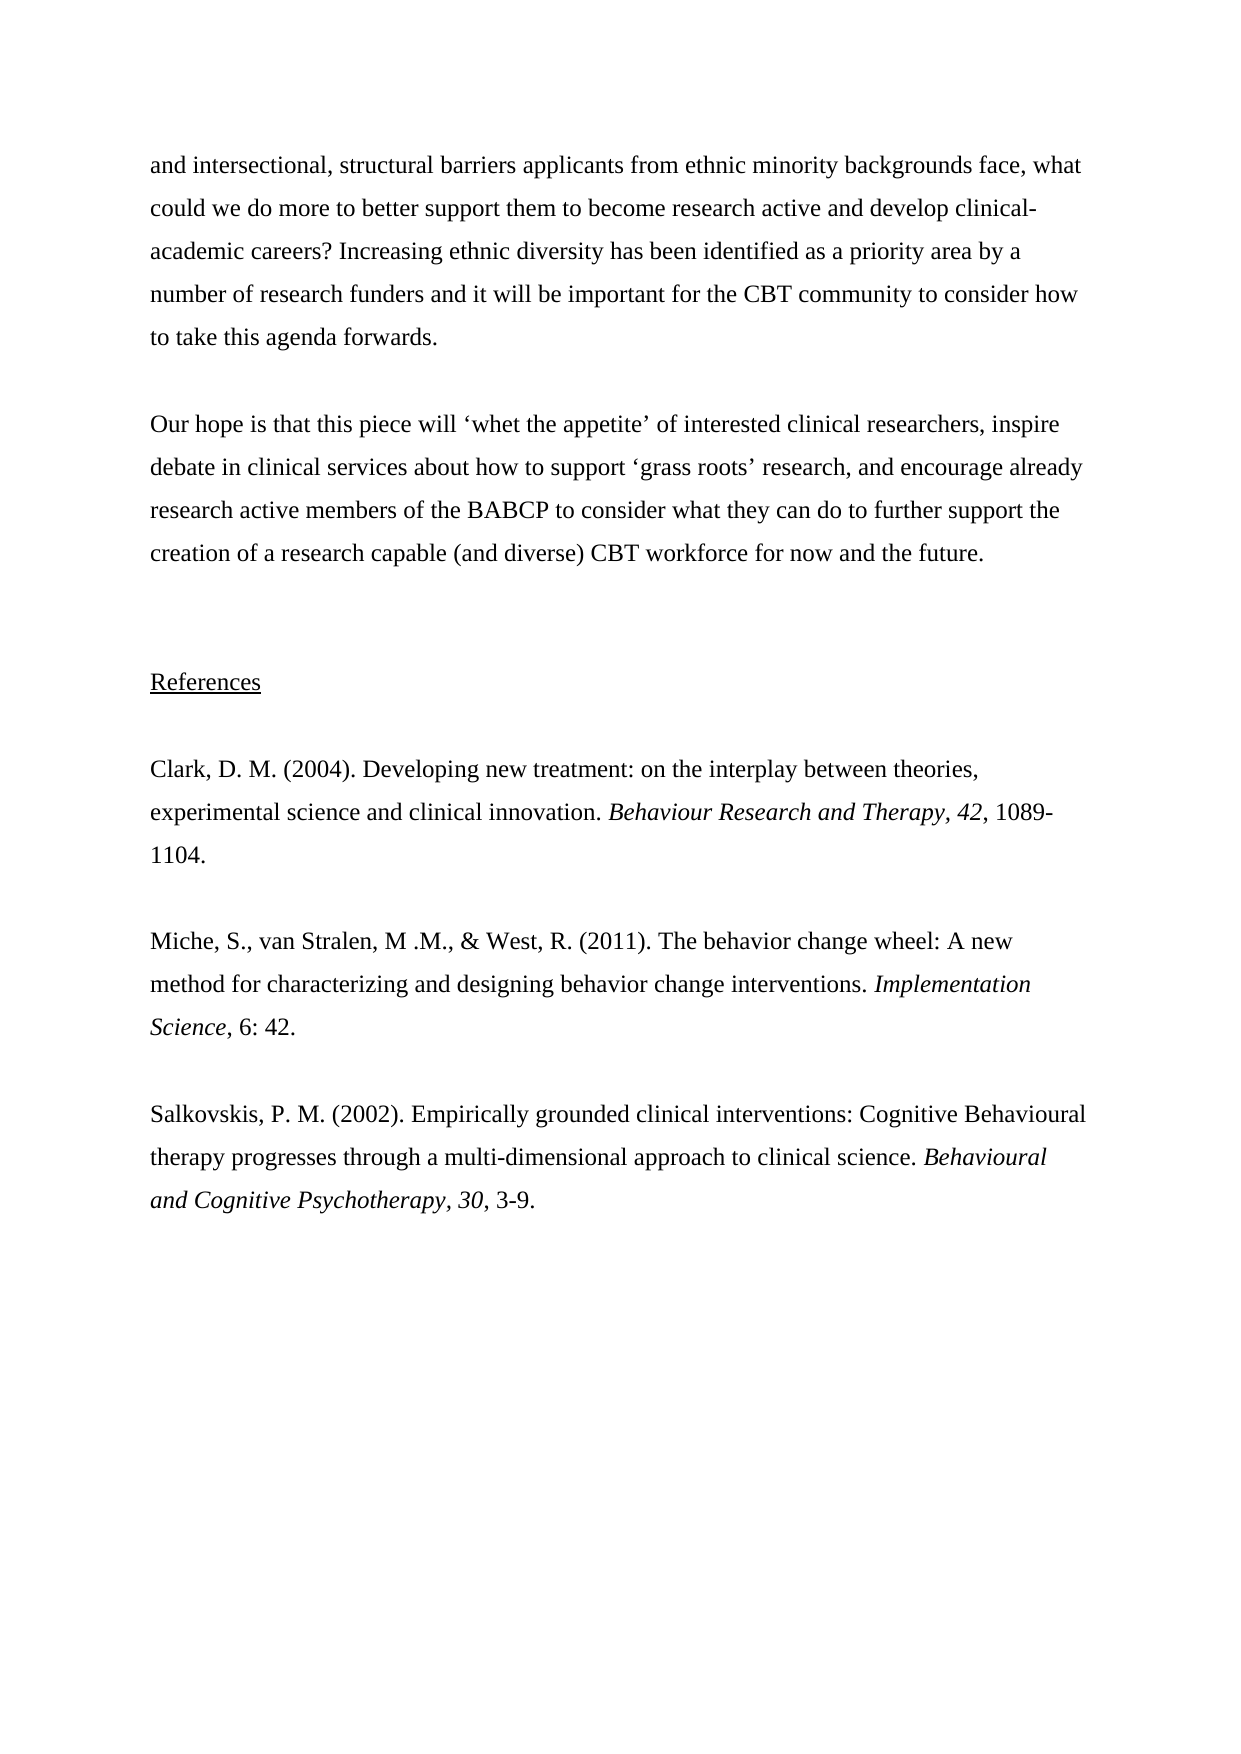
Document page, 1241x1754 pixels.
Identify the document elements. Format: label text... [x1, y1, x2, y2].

text References [150, 667, 1090, 696]
text Our hope is that this piece will ‘whet the appetite’ of interested clinical researchers, inspire debate in clinical services about how to support ‘grass roots’ research, and encourage already research active members of the BABCP to consider what they can do to further support the creation of a research capable (and diverse) CBT workforce for now and the future. [150, 409, 1090, 567]
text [150, 150, 1090, 351]
text Miche, S., van Stralen, M .M., & West, R. (2011). The behavior change wheel: A new method for characterizing and designing behavior change interventions. Implementation Science, 6: 42. [150, 926, 1090, 1041]
text Clark, D. M. (2004). Developing new treatment: on the interplay between theories, experimental science and clinical innovation. Behaviour Research and Therapy, 42, 1089-1104. [150, 754, 1090, 869]
text Salkovskis, P. M. (2002). Empirically grounded clinical interventions: Cognitive Behavioural therapy progresses through a multi-dimensional approach to clinical science. Behavioural and Cognitive Psychotherapy, 30, 3-9. [150, 1099, 1090, 1214]
